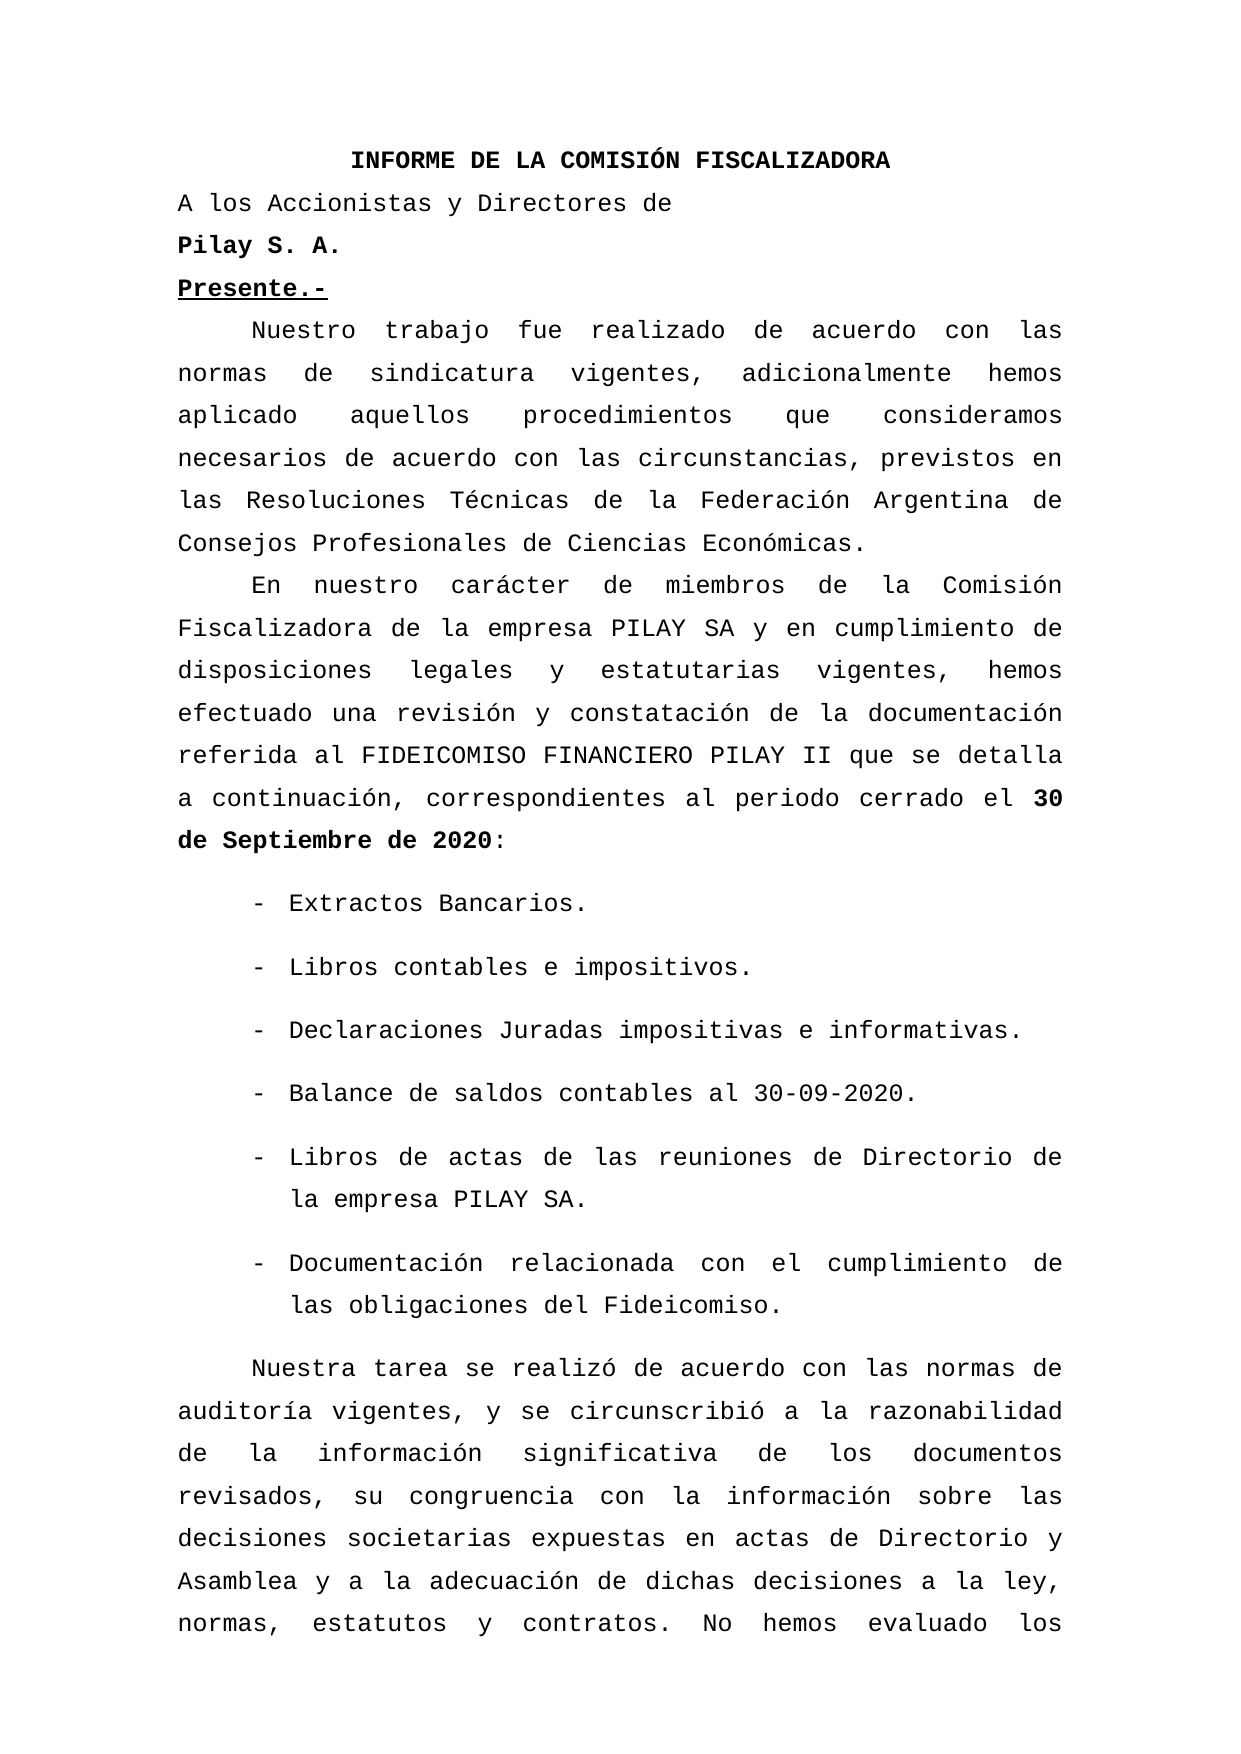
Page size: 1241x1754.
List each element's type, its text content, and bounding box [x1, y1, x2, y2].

text Nuestro trabajo fue realizado de acuerdo con las normas de sindicatura vigentes, adicionalmente hemos aplicado aquellos procedimientos que consideramos necesarios de acuerdo con las circunstancias, previstos en las Resoluciones Técnicas de la Federación Argentina de Consejos Profesionales de Ciencias Económicas. [177, 318, 1063, 558]
list Extractos Bancarios. [251, 891, 1063, 919]
text Pilay S. A. [177, 233, 1063, 261]
list Balance de saldos contables al 30-09-2020. [251, 1081, 1063, 1109]
text INFORME DE LA COMISIÓN FISCALIZADORA [177, 148, 1063, 176]
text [177, 1356, 1063, 1639]
list Declaraciones Juradas impositivas e informativas. [251, 1018, 1063, 1046]
list Documentación relacionada con el cumplimiento de las obligaciones del Fideicomiso. [251, 1250, 1063, 1321]
list Libros de actas de las reuniones de Directorio de la empresa PILAY SA. [251, 1144, 1063, 1215]
text Presente.- [177, 275, 1063, 303]
text En nuestro carácter de miembros de la Comisión Fiscalizadora de la empresa PILAY SA y en cumplimiento de disposiciones legales y estatutarias vigentes, hemos efectuado una revisión y constatación de la documentación referida al FIDEICOMISO FINANCIERO PILAY II que se detalla a continuación, correspondientes al periodo cerrado el 30 de Septiembre de 2020: [177, 573, 1063, 856]
text A los Accionistas y Directores de [177, 190, 1063, 218]
list Libros contables e impositivos. [251, 954, 1063, 983]
